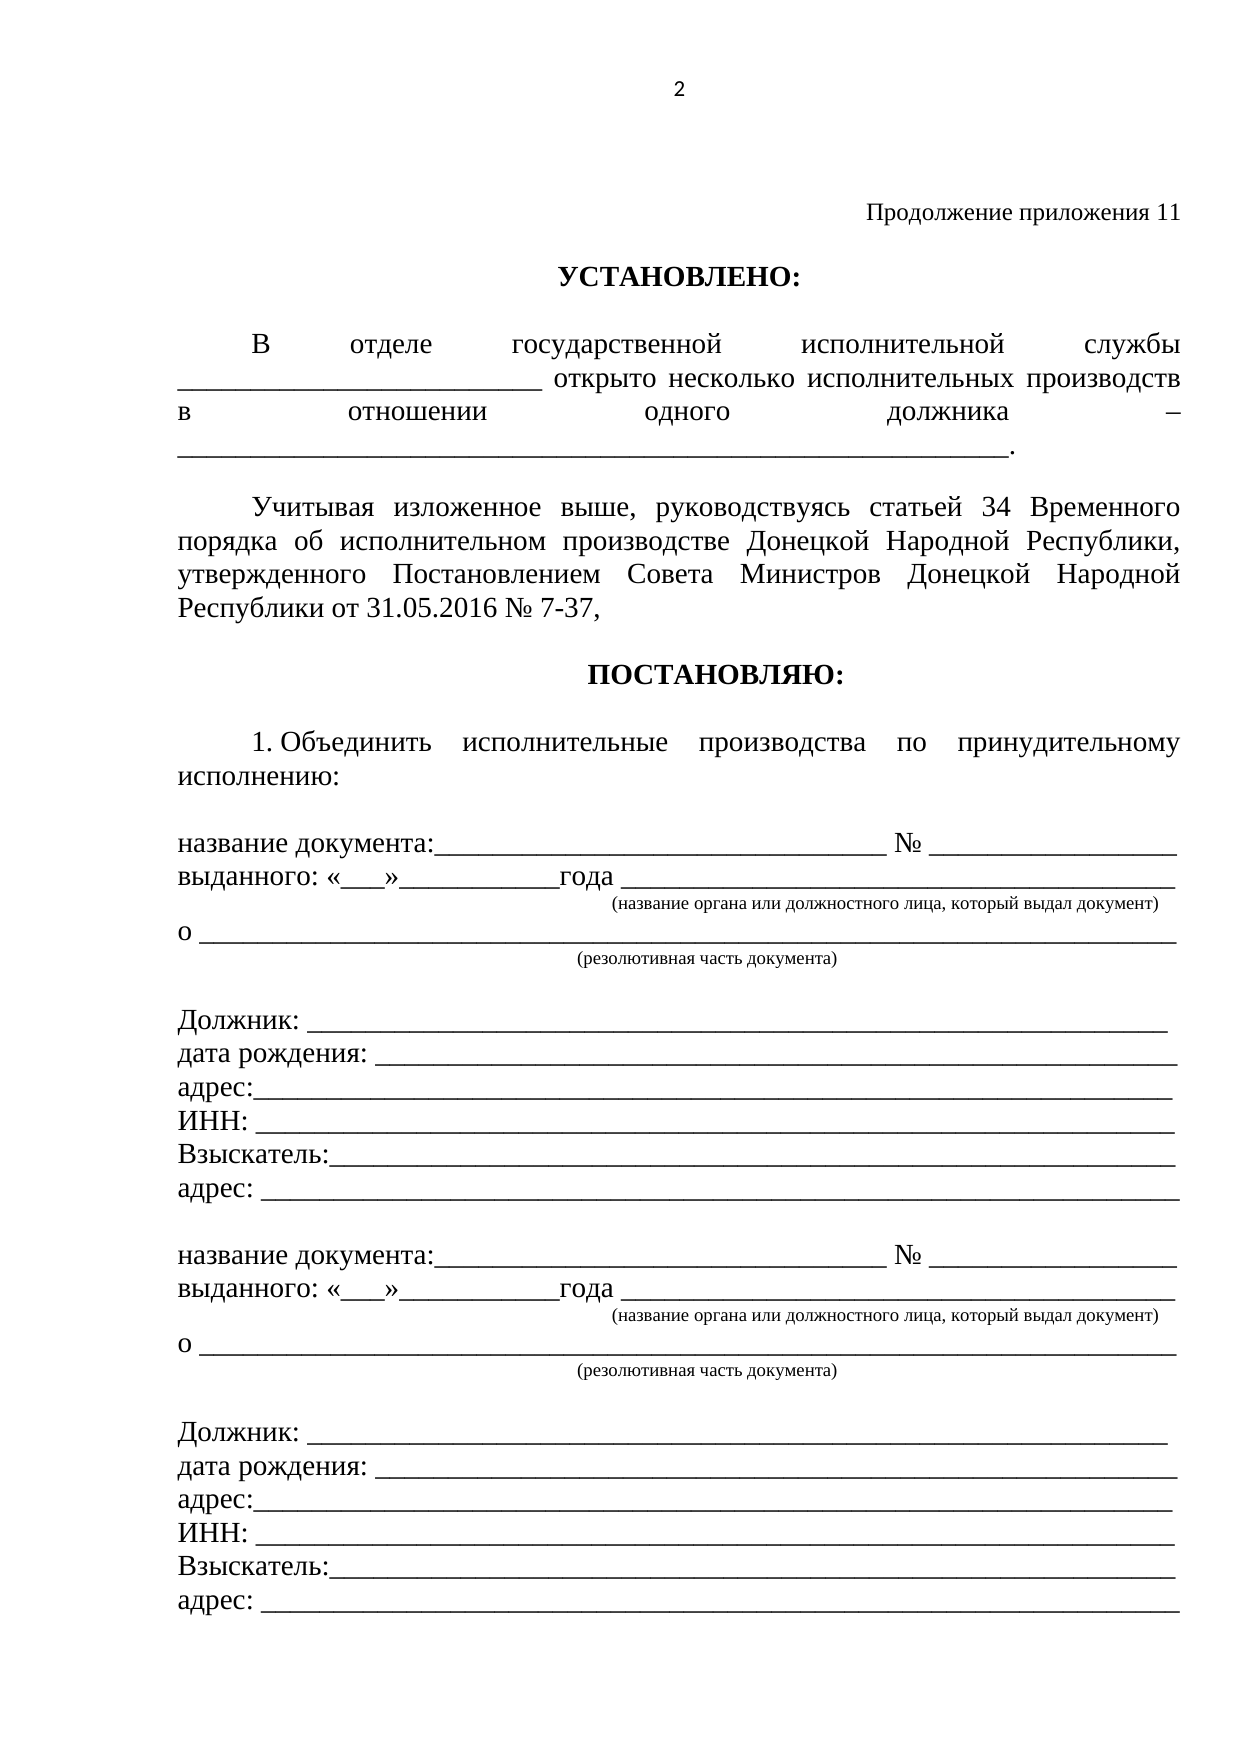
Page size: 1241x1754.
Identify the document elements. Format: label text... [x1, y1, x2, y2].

text ИНН: _______________________________________________________________ [177, 1103, 1181, 1136]
text о ___________________________________________________________________ [177, 913, 1181, 947]
text адрес:_______________________________________________________________ [177, 1069, 1181, 1103]
text о ___________________________________________________________________ [177, 1325, 1181, 1359]
text УСТАНОВЛЕНО: [177, 259, 1181, 293]
text Должник: ___________________________________________________________ [177, 1002, 1181, 1036]
text (резолютивная часть документа) [177, 1359, 1181, 1381]
text ИНН: _______________________________________________________________ [177, 1515, 1181, 1548]
text В отделе государственной исполнительной службы _________________________ открыто несколько исполнительных производств в отношении одного должника – _________________________________________________________. [177, 326, 1181, 461]
text Должник: ___________________________________________________________ [177, 1414, 1181, 1448]
text название документа:_______________________________ № _________________ [177, 1237, 1181, 1270]
text Учитывая изложенное выше, руководствуясь статьей 34 Временного порядка об исполнительном производстве Донецкой Народной Республики, утвержденного Постановлением Совета Министров Донецкой Народной Республики от 31.05.2016 № 7-37, [177, 489, 1181, 623]
text адрес: _______________________________________________________________ [177, 1170, 1181, 1203]
text дата рождения: _______________________________________________________ [177, 1448, 1181, 1481]
text адрес: _______________________________________________________________ [177, 1582, 1181, 1615]
text выданного: «___»___________года ______________________________________ [177, 1270, 1181, 1304]
text (резолютивная часть документа) [177, 947, 1181, 968]
text Взыскатель:__________________________________________________________ [177, 1136, 1181, 1170]
text (название органа или должностного лица, который выдал документ) [177, 1304, 1181, 1325]
text дата рождения: _______________________________________________________ [177, 1036, 1181, 1069]
text название документа:_______________________________ № _________________ [177, 825, 1181, 858]
text Продолжение приложения 11 [177, 197, 1181, 226]
text адрес:_______________________________________________________________ [177, 1481, 1181, 1515]
text Взыскатель:__________________________________________________________ [177, 1548, 1181, 1582]
text 1. Объединить исполнительные производства по принудительному исполнению: [177, 724, 1181, 791]
text выданного: «___»___________года ______________________________________ [177, 858, 1181, 892]
text ПОСТАНОВЛЯЮ: [177, 657, 1181, 691]
text (название органа или должностного лица, который выдал документ) [177, 892, 1181, 913]
